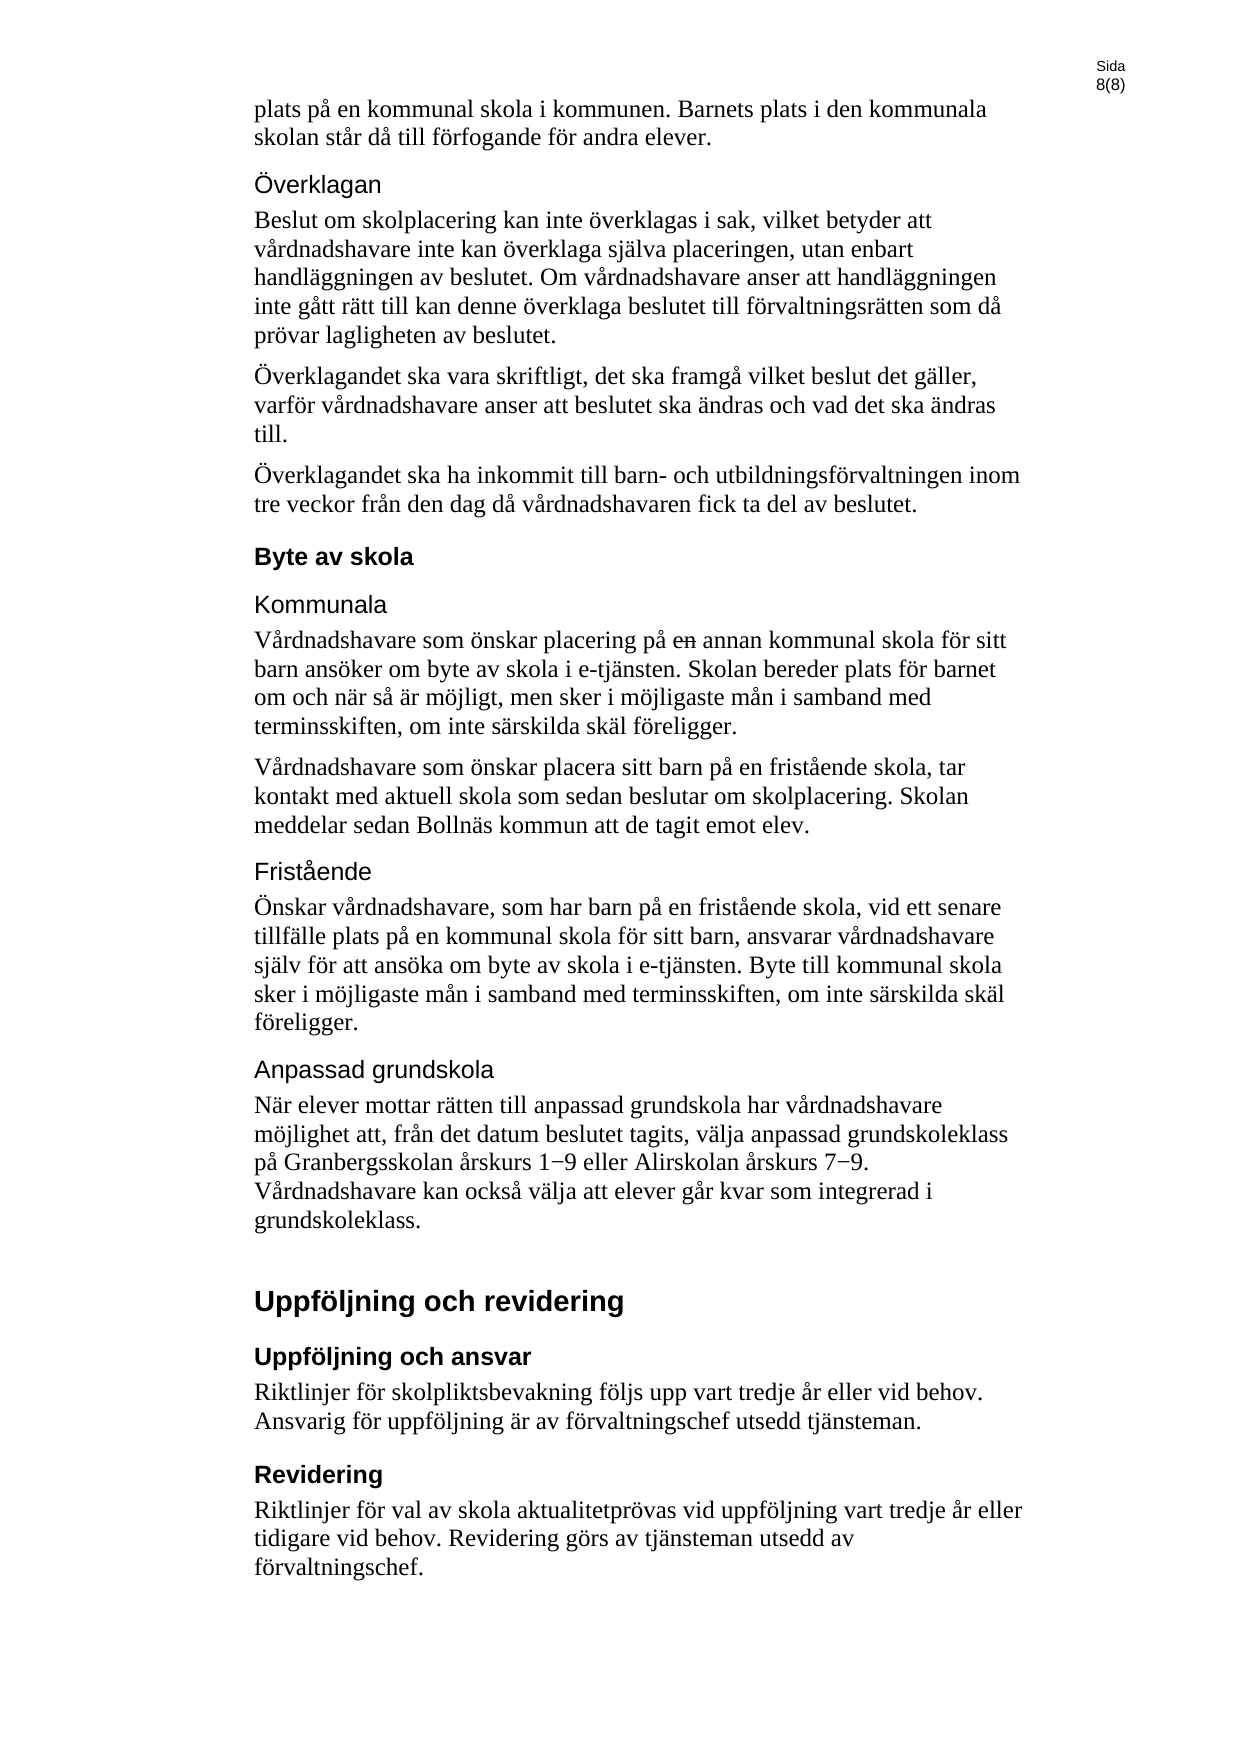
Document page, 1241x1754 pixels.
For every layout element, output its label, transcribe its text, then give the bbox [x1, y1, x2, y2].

subtitle Överklagan [254, 170, 1028, 199]
text Överklagandet ska vara skriftligt, det ska framgå vilket beslut det gäller, varför vårdnadshavare anser att beslutet ska ändras och vad det ska ändras till. [254, 361, 1028, 447]
text Riktlinjer för val av skola aktualitetprövas vid uppföljning vart tredje år eller tidigare vid behov. Revidering görs av tjänsteman utsedd av förvaltningschef. [254, 1495, 1028, 1581]
subtitle Fristående [254, 857, 1028, 886]
text Önskar vårdnadshavare, som har barn på en fristående skola, vid ett senare tillfälle plats på en kommunal skola för sitt barn, ansvarar vårdnadshavare själv för att ansöka om byte av skola i e-tjänsten. Byte till kommunal skola sker i möjligaste mån i samband med terminsskiften, om inte särskilda skäl föreligger. [254, 892, 1028, 1036]
subtitle Uppföljning och ansvar [254, 1342, 1028, 1371]
text Vårdnadshavare som önskar placering på en annan kommunal skola för sitt barn ansöker om byte av skola i e-tjänsten. Skolan bereder plats för barnet om och när så är möjligt, men sker i möjligaste mån i samband med terminsskiften, om inte särskilda skäl föreligger. [254, 625, 1028, 740]
subtitle Uppföljning och revidering [254, 1284, 1028, 1317]
text Överklagandet ska ha inkommit till barn- och utbildningsförvaltningen inom tre veckor från den dag då vårdnadshavaren fick ta del av beslutet. [254, 460, 1028, 517]
subtitle Anpassad grundskola [254, 1055, 1028, 1084]
text Riktlinjer för skolpliktsbevakning följs upp vart tredje år eller vid behov. Ansvarig för uppföljning är av förvaltningschef utsedd tjänsteman. [254, 1377, 1028, 1435]
subtitle Byte av skola [254, 542, 1028, 571]
subtitle Revidering [254, 1460, 1028, 1488]
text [254, 94, 1028, 151]
text När elever mottar rätten till anpassad grundskola har vårdnadshavare möjlighet att, från det datum beslutet tagits, välja anpassad grundskoleklass på Granbergsskolan årskurs 1−9 eller Alirskolan årskurs 7−9. Vårdnadshavare kan också välja att elever går kvar som integrerad i grundskoleklass. [254, 1090, 1028, 1234]
text Beslut om skolplacering kan inte överklagas i sak, vilket betyder att vårdnadshavare inte kan överklaga själva placeringen, utan enbart handläggningen av beslutet. Om vårdnadshavare anser att handläggningen inte gått rätt till kan denne överklaga beslutet till förvaltningsrätten som då prövar lagligheten av beslutet. [254, 205, 1028, 349]
subtitle Kommunala [254, 590, 1028, 619]
text Vårdnadshavare som önskar placera sitt barn på en fristående skola, tar kontakt med aktuell skola som sedan beslutar om skolplacering. Skolan meddelar sedan Bollnäs kommun att de tagit emot elev. [254, 752, 1028, 839]
